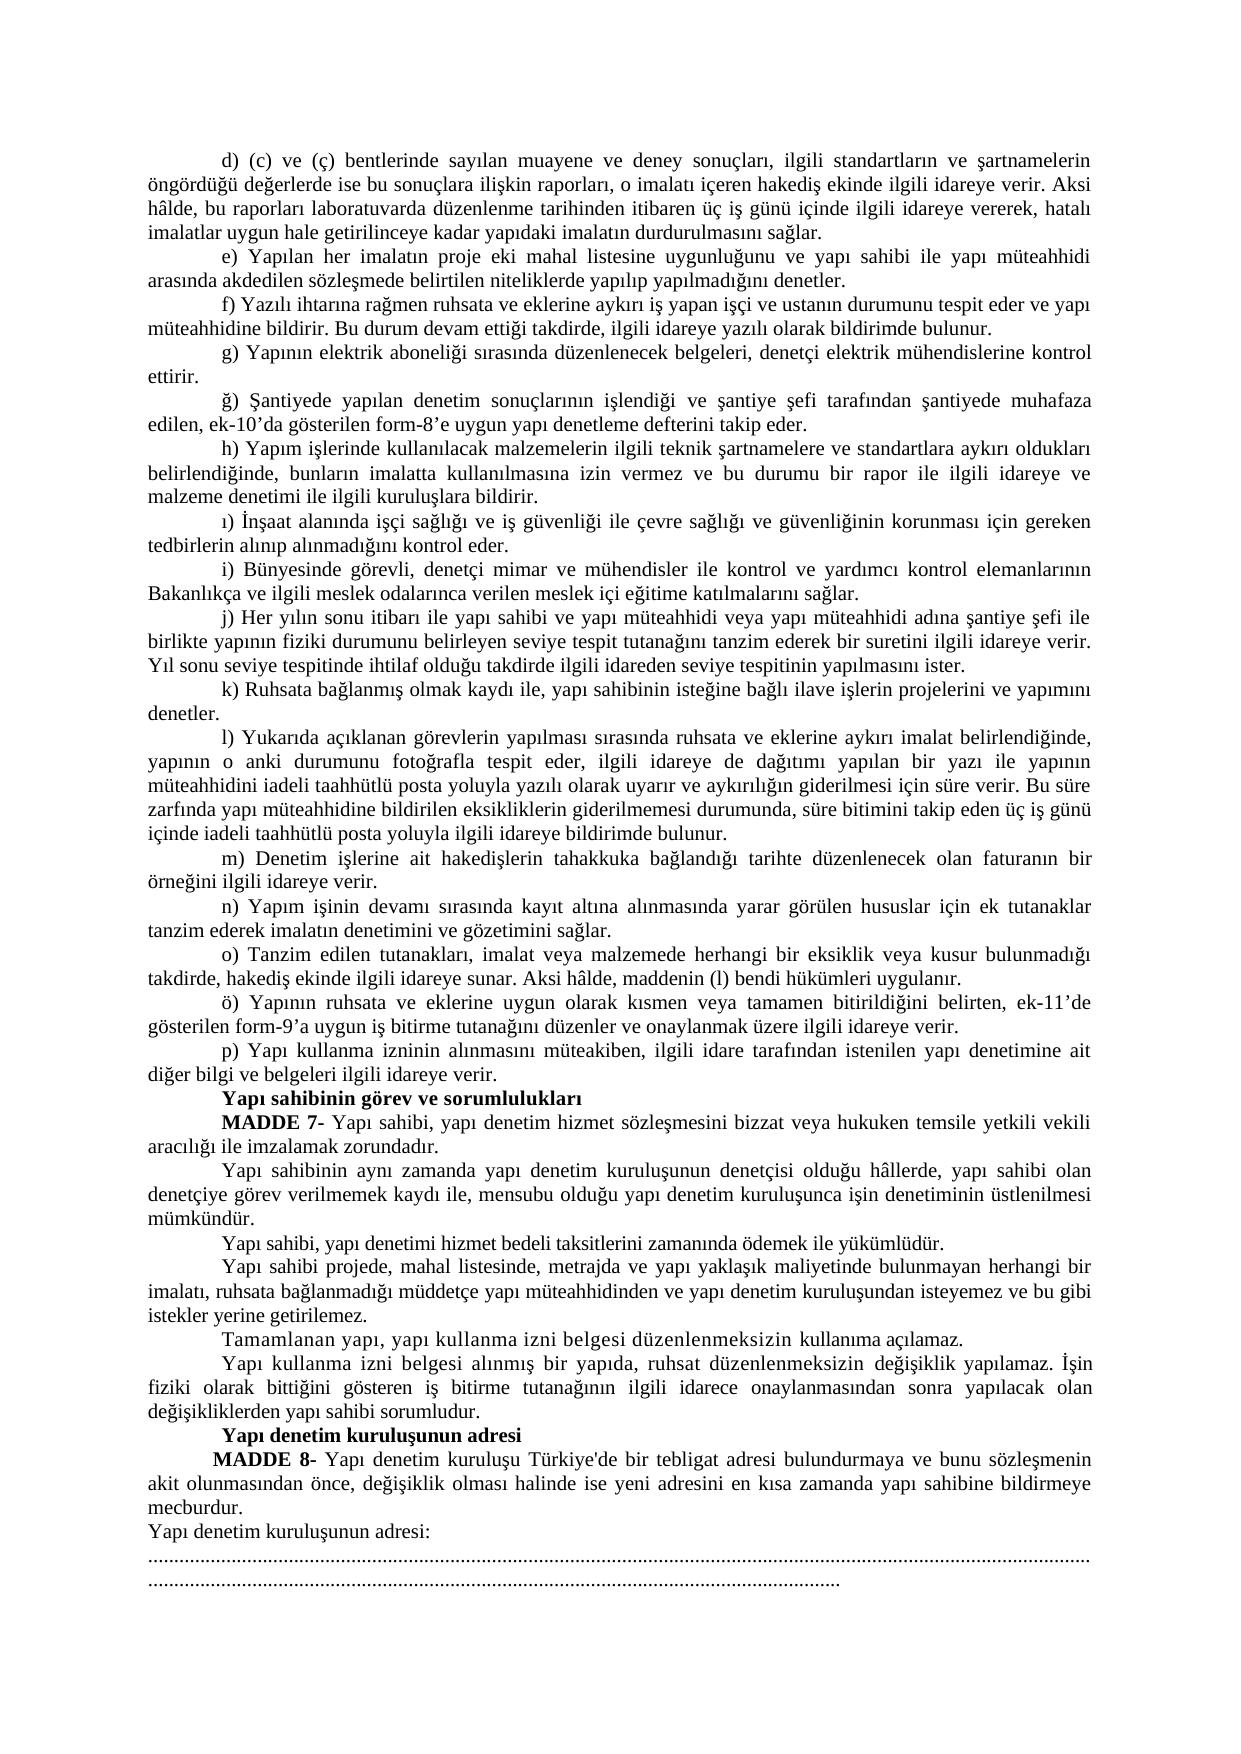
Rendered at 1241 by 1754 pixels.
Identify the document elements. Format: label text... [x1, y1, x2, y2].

text Yapı sahibinin aynı zamanda yapı denetim kuruluşunun denetçisi olduğu hâllerde, yapı sahibi olan denetçiye görev verilmemek kaydı ile, mensubu olduğu yapı denetim kuruluşunca işin denetiminin üstlenilmesi mümkündür. [148, 1158, 1093, 1230]
text e) Yapılan her imalatın proje eki mahal listesine uygunluğunu ve yapı sahibi ile yapı müteahhidi arasında akdedilen sözleşmede belirtilen niteliklerde yapılıp yapılmadığını denetler. [148, 244, 1093, 292]
text m) Denetim işlerine ait hakedişlerin tahakkuka bağlandığı tarihte düzenlenecek olan faturanın bir örneğini ilgili idareye verir. [148, 845, 1093, 893]
text MADDE 8- Yapı denetim kuruluşu Türkiye'de bir tebligat adresi bulundurmaya ve bunu sözleşmenin akit olunmasından önce, değişiklik olması halinde ise yeni adresini en kısa zamanda yapı sahibine bildirmeye mecburdur. [148, 1447, 1093, 1519]
text Yapı kullanma izni belgesi alınmış bir yapıda, ruhsat düzenlenmeksizin değişiklik yapılamaz. İşin fiziki olarak bittiğini gösteren iş bitirme tutanağının ilgili idarece onaylanmasından sonra yapılacak olan değişikliklerden yapı sahibi sorumludur. [148, 1351, 1093, 1423]
text j) Her yılın sonu itibarı ile yapı sahibi ve yapı müteahhidi veya yapı müteahhidi adına şantiye şefi ile birlikte yapının fiziki durumunu belirleyen seviye tespit tutanağını tanzim ederek bir suretini ilgili idareye verir. Yıl sonu seviye tespitinde ihtilaf olduğu takdirde ilgili idareden seviye tespitinin yapılmasını ister. [148, 605, 1093, 677]
text Tamamlanan yapı, yapı kullanma izni belgesi düzenlenmeksizin kullanıma açılamaz. [148, 1327, 1093, 1351]
text ğ) Şantiyede yapılan denetim sonuçlarının işlendiği ve şantiye şefi tarafından şantiyede muhafaza edilen, ek-10’da gösterilen form-8’e uygun yapı denetleme defterini takip eder. [148, 388, 1093, 436]
text MADDE 7- Yapı sahibi, yapı denetim hizmet sözleşmesini bizzat veya hukuken temsile yetkili vekili aracılığı ile imzalamak zorundadır. [148, 1110, 1093, 1158]
text k) Ruhsata bağlanmış olmak kaydı ile, yapı sahibinin isteğine bağlı ilave işlerin projelerini ve yapımını denetler. [148, 677, 1093, 725]
text l) Yukarıda açıklanan görevlerin yapılması sırasında ruhsata ve eklerine aykırı imalat belirlendiğinde, yapının o anki durumunu fotoğrafla tespit eder, ilgili idareye de dağıtımı yapılan bir yazı ile yapının müteahhidini iadeli taahhütlü posta yoluyla yazılı olarak uyarır ve aykırılığın giderilmesi için süre verir. Bu süre zarfında yapı müteahhidine bildirilen eksikliklerin giderilmemesi durumunda, süre bitimini takip eden üç iş günü içinde iadeli taahhütlü posta yoluyla ilgili idareye bildirimde bulunur. [148, 725, 1093, 845]
text i) Bünyesinde görevli, denetçi mimar ve mühendisler ile kontrol ve yardımcı kontrol elemanlarının Bakanlıkça ve ilgili meslek odalarınca verilen meslek içi eğitime katılmalarını sağlar. [148, 557, 1093, 605]
text d) (c) ve (ç) bentlerinde sayılan muayene ve deney sonuçları, ilgili standartların ve şartnamelerin öngördüğü değerlerde ise bu sonuçlara ilişkin raporları, o imalatı içeren hakediş ekinde ilgili idareye verir. Aksi hâlde, bu raporları laboratuvarda düzenlenme tarihinden itibaren üç iş günü içinde ilgili idareye vererek, hatalı imalatlar uygun hale getirilinceye kadar yapıdaki imalatın durdurulmasını sağlar. [148, 148, 1093, 244]
text Yapı sahibi projede, mahal listesinde, metrajda ve yapı yaklaşık maliyetinde bulunmayan herhangi bir imalatı, ruhsata bağlanmadığı müddetçe yapı müteahhidinden ve yapı denetim kuruluşundan isteyemez ve bu gibi istekler yerine getirilemez. [148, 1254, 1093, 1327]
text g) Yapının elektrik aboneliği sırasında düzenlenecek belgeleri, denetçi elektrik mühendislerine kontrol ettirir. [148, 340, 1093, 388]
text .......................................................................................................................................................................................................................................................................................................................... [148, 1543, 1093, 1591]
text ı) İnşaat alanında işçi sağlığı ve iş güvenliği ile çevre sağlığı ve güvenliğinin korunması için gereken tedbirlerin alınıp alınmadığını kontrol eder. [148, 508, 1093, 557]
text n) Yapım işinin devamı sırasında kayıt altına alınmasında yarar görülen hususlar için ek tutanaklar tanzim ederek imalatın denetimini ve gözetimini sağlar. [148, 893, 1093, 942]
text o) Tanzim edilen tutanakları, imalat veya malzemede herhangi bir eksiklik veya kusur bulunmadığı takdirde, hakediş ekinde ilgili idareye sunar. Aksi hâlde, maddenin (l) bendi hükümleri uygulanır. [148, 942, 1093, 990]
text p) Yapı kullanma izninin alınmasını müteakiben, ilgili idare tarafından istenilen yapı denetimine ait diğer bilgi ve belgeleri ilgili idareye verir. [148, 1038, 1093, 1086]
text Yapı sahibinin görev ve sorumlulukları [148, 1086, 1093, 1110]
text h) Yapım işlerinde kullanılacak malzemelerin ilgili teknik şartnamelere ve standartlara aykırı oldukları belirlendiğinde, bunların imalatta kullanılmasına izin vermez ve bu durumu bir rapor ile ilgili idareye ve malzeme denetimi ile ilgili kuruluşlara bildirir. [148, 436, 1093, 508]
text ö) Yapının ruhsata ve eklerine uygun olarak kısmen veya tamamen bitirildiğini belirten, ek-11’de gösterilen form-9’a uygun iş bitirme tutanağını düzenler ve onaylanmak üzere ilgili idareye verir. [148, 990, 1093, 1038]
text Yapı denetim kuruluşunun adresi: [148, 1519, 1093, 1543]
text Yapı denetim kuruluşunun adresi [148, 1423, 1093, 1447]
text f) Yazılı ihtarına rağmen ruhsata ve eklerine aykırı iş yapan işçi ve ustanın durumunu tespit eder ve yapı müteahhidine bildirir. Bu durum devam ettiği takdirde, ilgili idareye yazılı olarak bildirimde bulunur. [148, 292, 1093, 340]
text Yapı sahibi, yapı denetimi hizmet bedeli taksitlerini zamanında ödemek ile yükümlüdür. [148, 1230, 1093, 1254]
